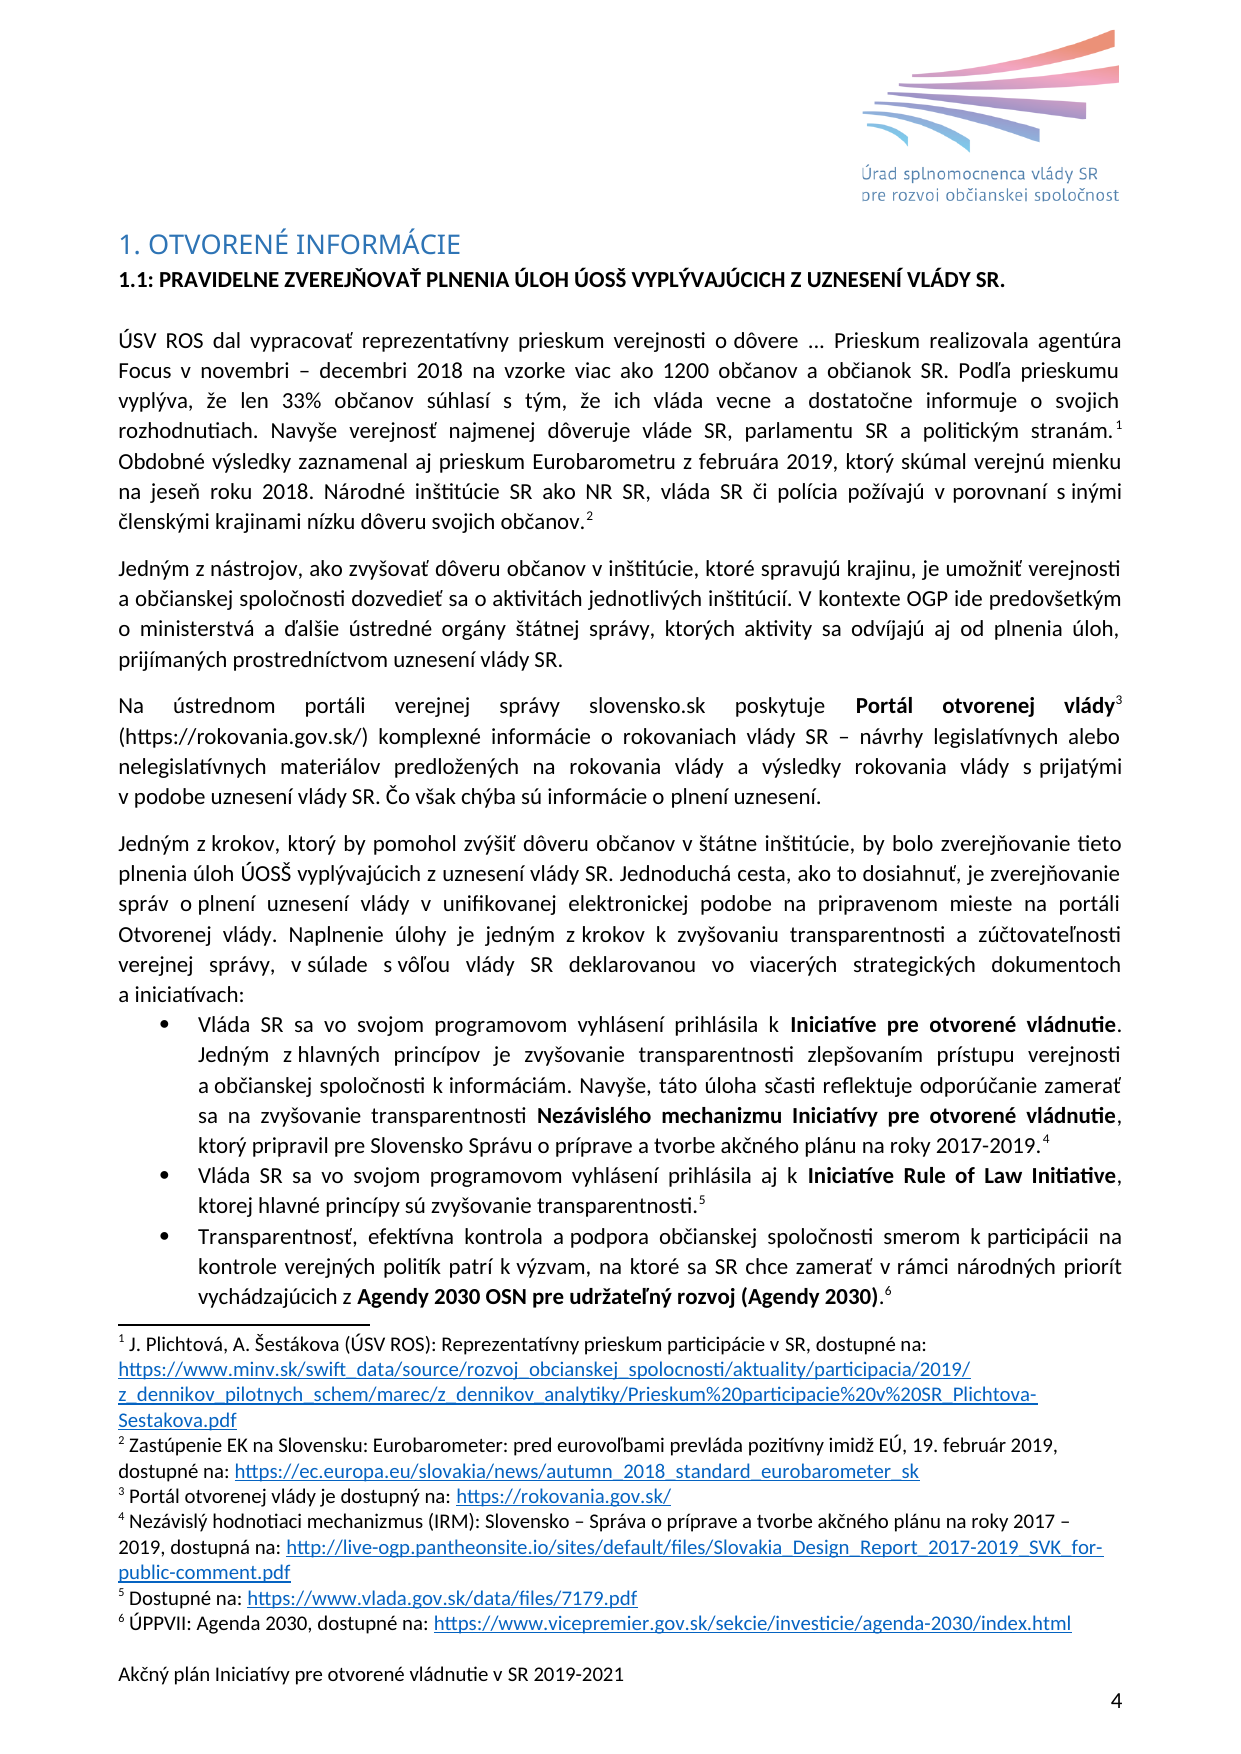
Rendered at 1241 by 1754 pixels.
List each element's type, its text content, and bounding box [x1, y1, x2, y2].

text ÚSV ROS dal vypracovať reprezentatívny prieskum verejnosti o dôvere ... Prieskum realizovala agentúra Focus v novembri – decembri 2018 na vzorke viac ako 1200 občanov a občianok SR. Podľa prieskumu vyplýva, že len 33% občanov súhlasí s tým, že ich vláda vecne a dostatočne informuje o svojich rozhodnutiach. Navyše verejnosť najmenej dôveruje vláde SR, parlamentu SR a politickým stranám. Obdobné výsledky zaznamenal aj prieskum Eurobarometru z februára 2019, ktorý skúmal verejnú mienku na jeseň roku 2018. Národné inštitúcie SR ako NR SR, vláda SR či polícia požívajú v porovnaní s inými členskými krajinami nízku dôveru svojich občanov. [118, 326, 1122, 535]
list Vláda SR sa vo svojom programovom vyhlásení prihlásila aj k Iniciatíve Rule of Law Initiative, ktorej hlavné princípy sú zvyšovanie transparentnosti. [160, 1161, 1122, 1219]
list Vláda SR sa vo svojom programovom vyhlásení prihlásila k Iniciatíve pre otvorené vládnutie. Jedným z hlavných princípov je zvyšovanie transparentnosti zlepšovaním prístupu verejnosti a občianskej spoločnosti k informáciám. Navyše, táto úloha sčasti reflektuje odporúčanie zamerať sa na zvyšovanie transparentnosti Nezávislého mechanizmu Iniciatívy pre otvorené vládnutie, ktorý pripravil pre Slovensko Správu o príprave a tvorbe akčného plánu na roky 2017-2019. [160, 1010, 1122, 1159]
list Transparentnosť, efektívna kontrola a podpora občianskej spoločnosti smerom k participácii na kontrole verejných politík patrí k výzvam, na ktoré sa SR chce zamerať v rámci národných priorít vychádzajúcich z Agendy 2030 OSN pre udržateľný rozvoj (Agendy 2030). [160, 1222, 1122, 1310]
text Jedným z nástrojov, ako zvyšovať dôveru občanov v inštitúcie, ktoré spravujú krajinu, je umožniť verejnosti a občianskej spoločnosti dozvedieť sa o aktivitách jednotlivých inštitúcií. V kontexte OGP ide predovšetkým o ministerstvá a ďalšie ústredné orgány štátnej správy, ktorých aktivity sa odvíjajú aj od plnenia úloh, prijímaných prostredníctvom uznesení vlády SR. [118, 554, 1122, 673]
text 1.1: PRAVIDELNE ZVEREJŇOVAŤ PLNENIA ÚLOH ÚOSŠ VYPLÝVAJÚCICH Z UZNESENÍ VLÁDY SR. [118, 266, 1122, 293]
picture [862, 29, 1119, 202]
text Jedným z krokov, ktorý by pomohol zvýšiť dôveru občanov v štátne inštitúcie, by bolo zverejňovanie tieto plnenia úloh ÚOSŠ vyplývajúcich z uznesení vlády SR. Jednoduchá cesta, ako to dosiahnuť, je zverejňovanie správ o plnení uznesení vlády v unifikovanej elektronickej podobe na pripravenom mieste na portáli Otvorenej vlády. Naplnenie úlohy je jedným z krokov k zvyšovaniu transparentnosti a zúčtovateľnosti verejnej správy, v súlade s vôľou vlády SR deklarovanou vo viacerých strategických dokumentoch a iniciatívach: [118, 829, 1122, 1008]
subtitle 1. OTVORENÉ INFORMÁCIE [118, 226, 1122, 263]
text Na ústrednom portáli verejnej správy slovensko.sk poskytuje Portál otvorenej vlády (https://rokovania.gov.sk/) komplexné informácie o rokovaniach vlády SR – návrhy legislatívnych alebo nelegislatívnych materiálov predložených na rokovania vlády a výsledky rokovania vlády s prijatými v podobe uznesení vlády SR. Čo však chýba sú informácie o plnení uznesení. [118, 692, 1122, 810]
